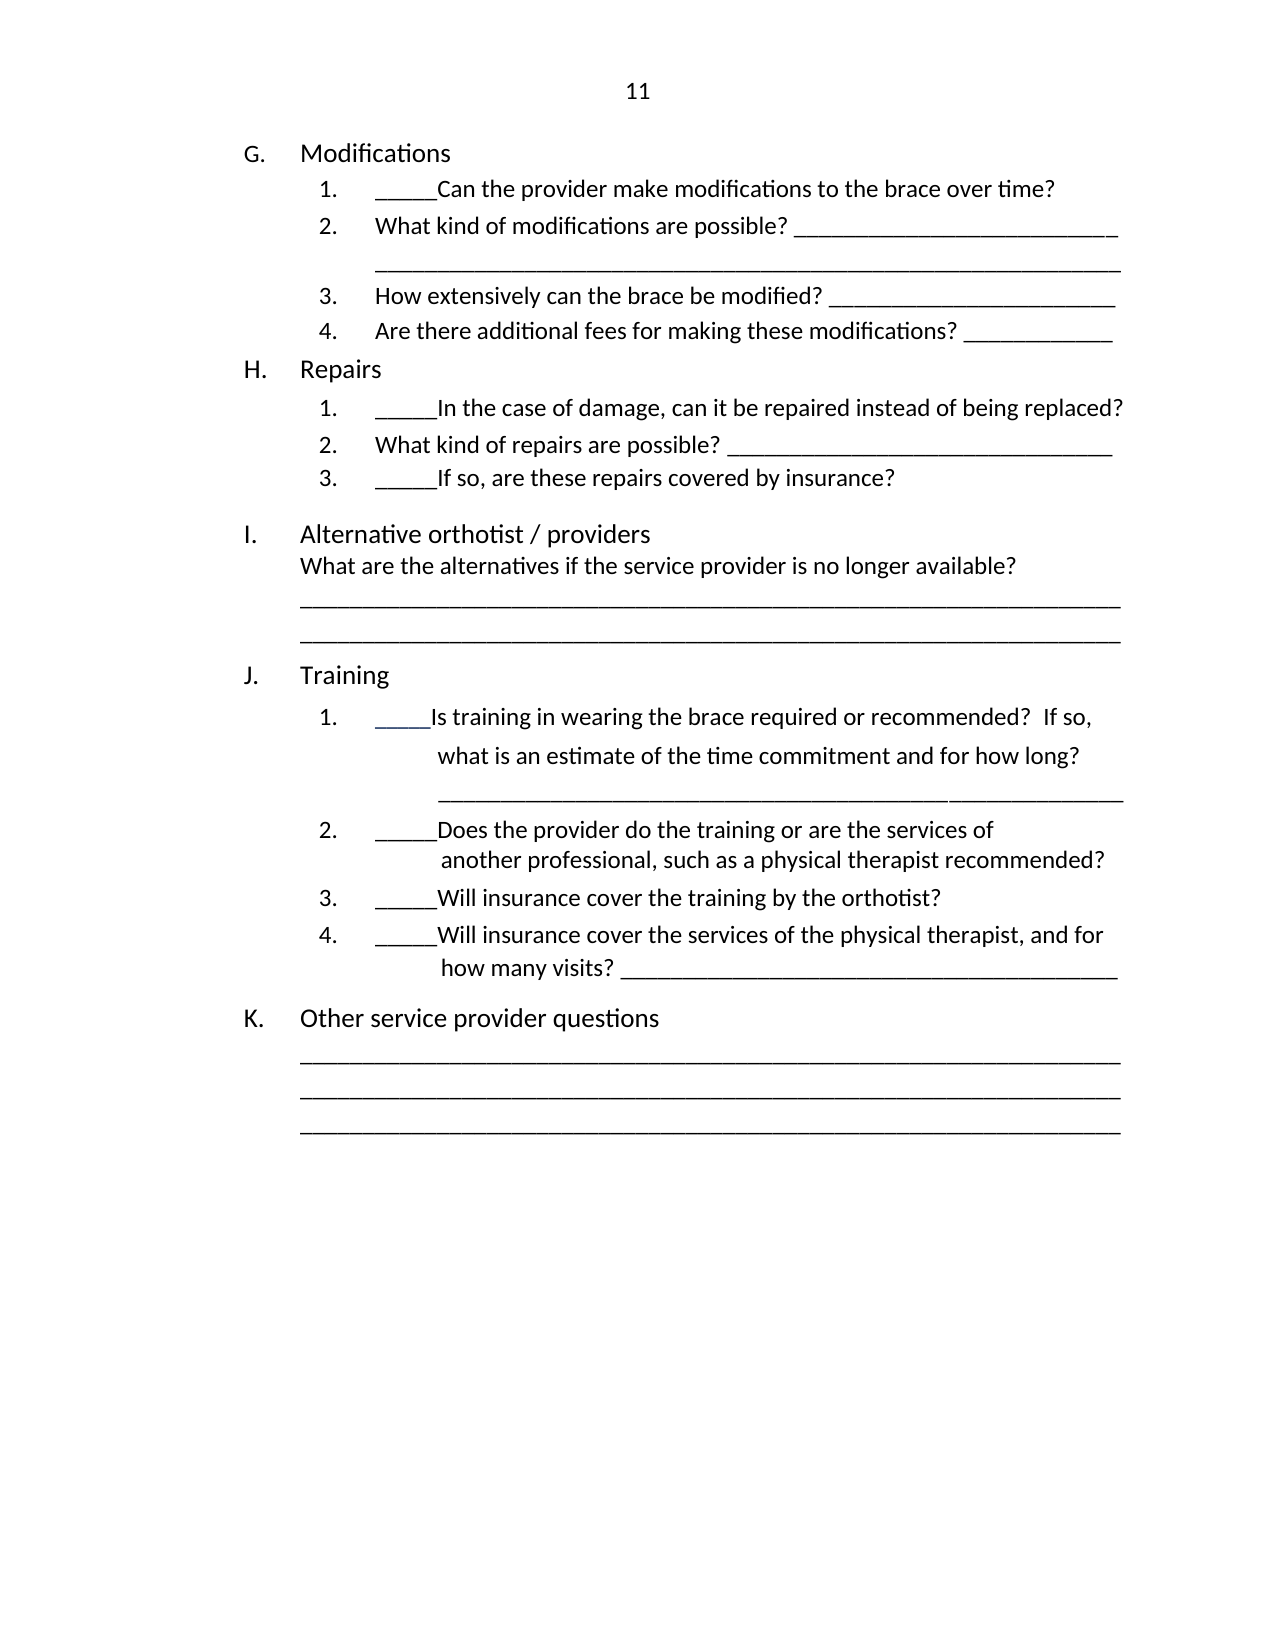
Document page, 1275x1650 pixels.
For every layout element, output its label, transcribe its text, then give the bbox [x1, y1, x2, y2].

subtitle what is an estimate of the time commitment and for how long? [319, 740, 1125, 771]
text __________________________________________________________________ [225, 581, 1125, 611]
text ______________________________________________________________________________________________________________________________________________________________________________________________________ [300, 1037, 1125, 1137]
subtitle Repairs [244, 352, 1125, 385]
subtitle _____Is training in wearing the brace required or recommended? If so, [319, 699, 1125, 733]
text ____________________________________________________________ [375, 245, 1125, 276]
subtitle _____If so, are these repairs covered by insurance? [319, 462, 1125, 492]
text how many visits? ________________________________________ [441, 952, 1125, 982]
text another professional, such as a physical therapist recommended? [441, 845, 1125, 875]
subtitle What kind of modifications are possible? __________________________ [319, 210, 1125, 241]
text What are the alternatives if the service provider is no longer available? [225, 550, 1125, 581]
subtitle Alternative orthotist / providers [244, 517, 1125, 550]
subtitle Modifications [244, 136, 1125, 169]
subtitle Training [244, 655, 1125, 692]
subtitle What kind of repairs are possible? _______________________________ [319, 429, 1125, 459]
subtitle Other service provider questions [244, 1001, 1125, 1034]
subtitle _____In the case of damage, can it be repaired instead of being replaced? [319, 392, 1125, 422]
subtitle _____Can the provider make modifications to the brace over time? [319, 173, 1125, 204]
text __________________________________________________________________ [225, 616, 1125, 646]
subtitle _____Will insurance cover the training by the orthotist? [319, 882, 1125, 912]
subtitle How extensively can the brace be modified? _______________________ [319, 280, 1125, 311]
text _______________________________________________________ [150, 775, 1125, 806]
subtitle Are there additional fees for making these modifications? ____________ [319, 315, 1125, 346]
subtitle _____Will insurance cover the services of the physical therapist, and for [319, 919, 1125, 949]
subtitle _____Does the provider do the training or are the services of [319, 814, 1125, 845]
